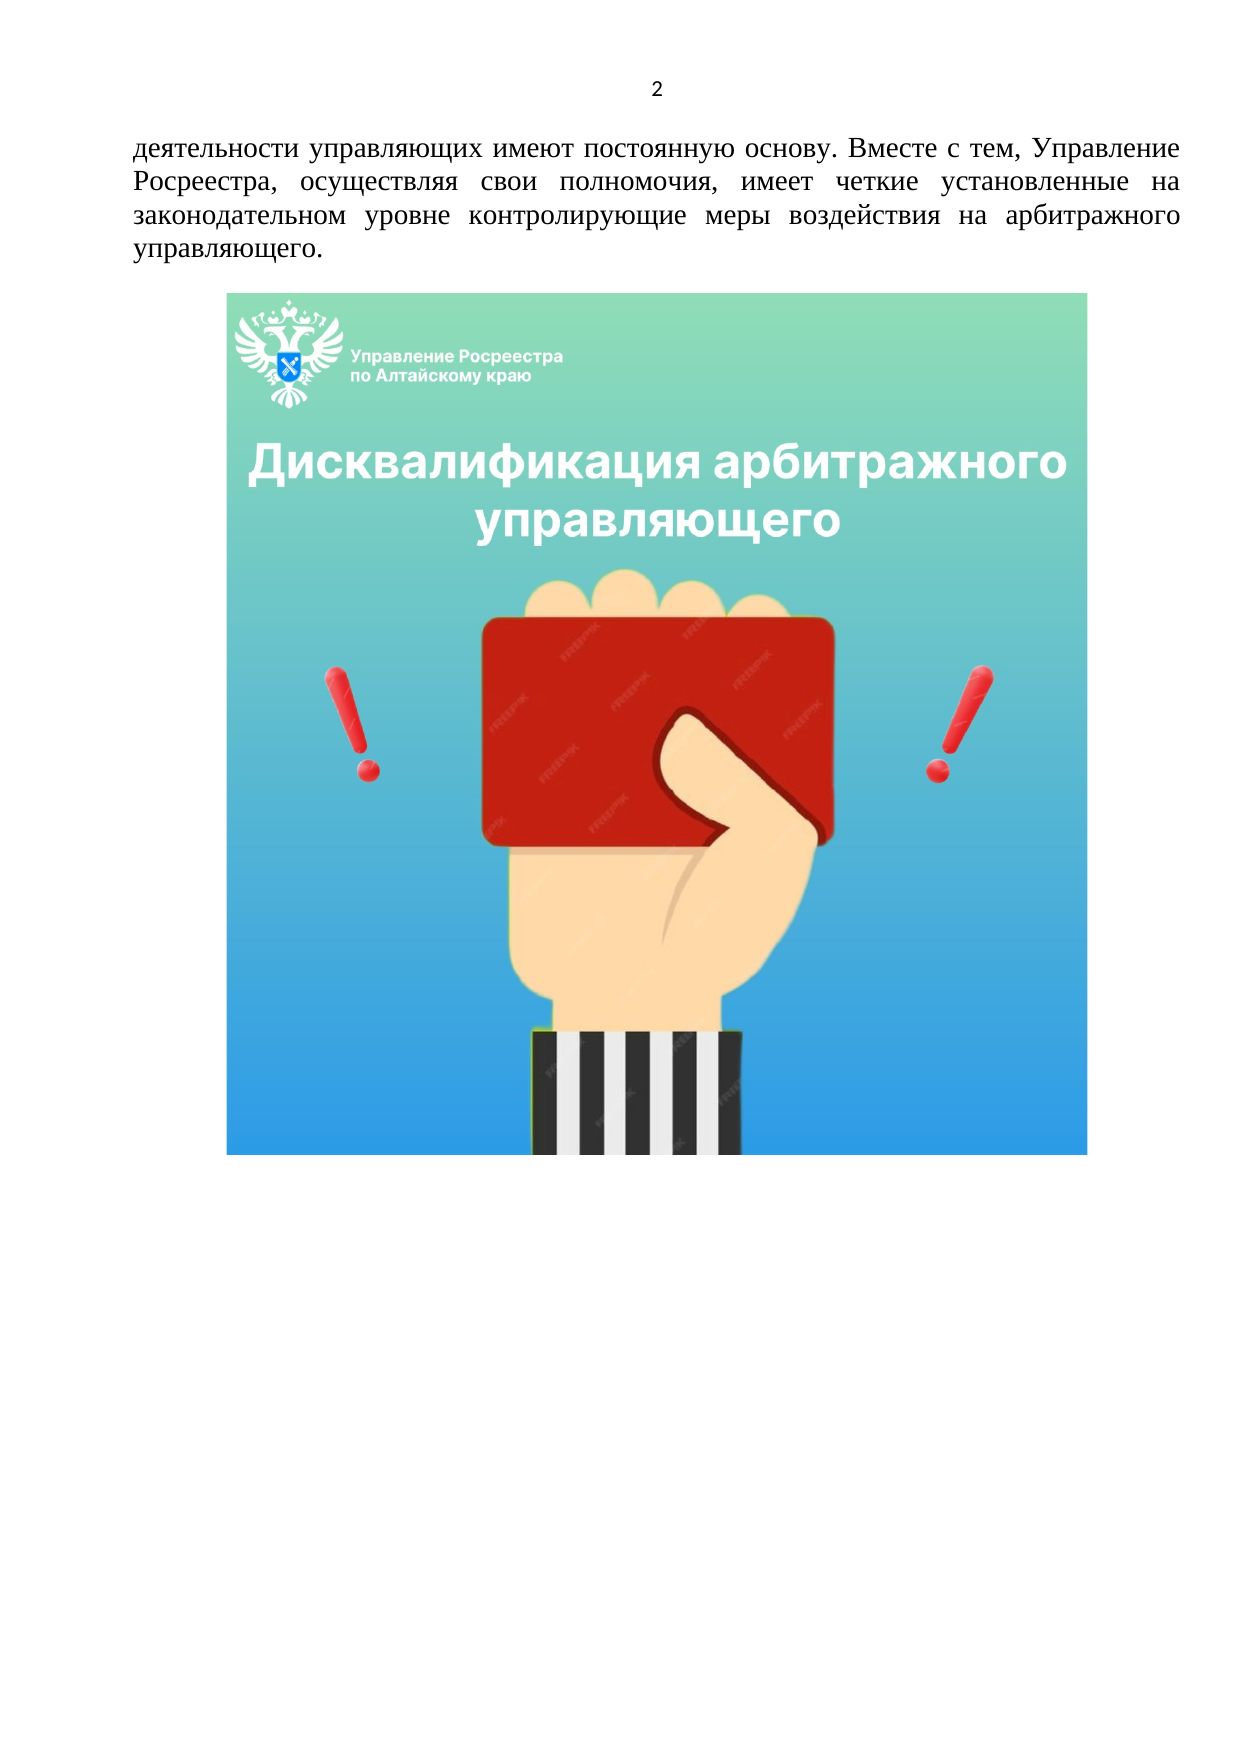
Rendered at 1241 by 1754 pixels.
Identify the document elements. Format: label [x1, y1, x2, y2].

picture [226, 293, 1088, 1155]
text [133, 130, 1181, 264]
